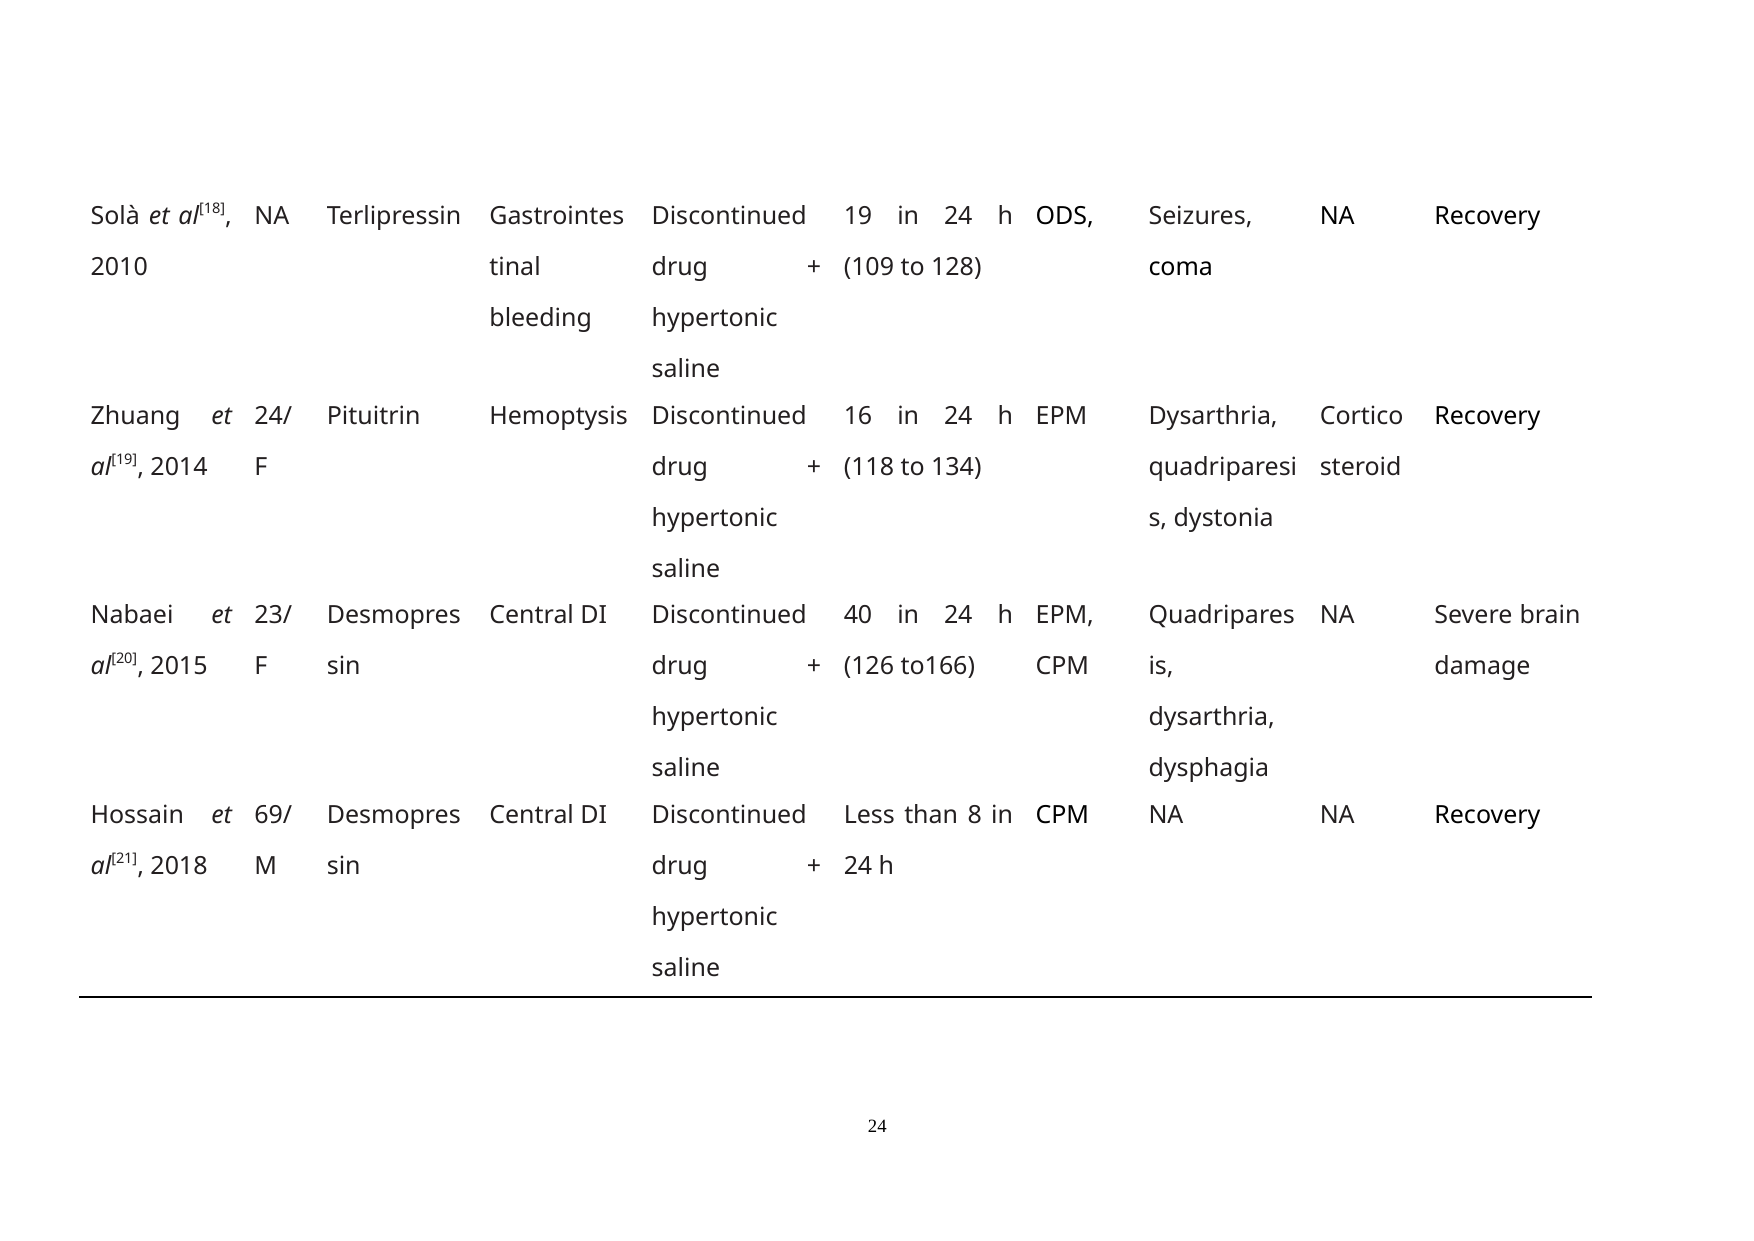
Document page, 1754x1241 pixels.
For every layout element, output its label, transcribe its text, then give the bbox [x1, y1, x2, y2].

table_cell Recovery [1423, 397, 1592, 597]
table_cell 24/F [243, 397, 315, 597]
table_cell Hemoptysis [478, 397, 640, 597]
table_cell NA [1308, 597, 1423, 797]
table_cell Solà et al[18], 2010 [79, 198, 243, 397]
table_cell Recovery [1423, 198, 1592, 397]
table_cell Terlipressin [315, 198, 478, 397]
table_cell Discontinued drug + hypertonic saline [640, 597, 832, 797]
table_cell Discontinued drug + hypertonic saline [640, 797, 832, 996]
table_cell ODS, [1024, 198, 1137, 397]
table_cell EPM [1024, 397, 1137, 597]
table_cell EPM, CPM [1024, 597, 1137, 797]
table_cell Desmopressin [315, 797, 478, 996]
table_cell CPM [1024, 797, 1137, 996]
table_cell Quadriparesis, dysarthria, dysphagia [1137, 597, 1308, 797]
table_cell Discontinued drug + hypertonic saline [640, 198, 832, 397]
table_cell NA [1137, 797, 1308, 996]
table_cell Pituitrin [315, 397, 478, 597]
table_cell NA [1308, 198, 1423, 397]
table_cell Desmopressin [315, 597, 478, 797]
table_cell Dysarthria, quadriparesis, dystonia [1137, 397, 1308, 597]
table_cell Discontinued drug + hypertonic saline [640, 397, 832, 597]
table_cell Zhuang et al[19], 2014 [79, 397, 243, 597]
table_cell Hossain et al[21], 2018 [79, 797, 243, 996]
table_cell Nabaei et al[20], 2015 [79, 597, 243, 797]
table_cell Central DI [478, 797, 640, 996]
table_cell 23/F [243, 597, 315, 797]
table_cell Central DI [478, 597, 640, 797]
table_cell Gastrointestinal bleeding [478, 198, 640, 397]
table_cell NA [1308, 797, 1423, 996]
table_cell Severe brain damage [1423, 597, 1592, 797]
table_cell Recovery [1423, 797, 1592, 996]
table_cell NA [243, 198, 315, 397]
table_cell Less than 8 in 24 h [832, 797, 1024, 996]
table_cell 69/M [243, 797, 315, 996]
table_cell 16 in 24 h (118 to 134) [832, 397, 1024, 597]
table_cell Corticosteroid [1308, 397, 1423, 597]
table_cell 40 in 24 h (126 to166) [832, 597, 1024, 797]
table_cell Seizures, coma [1137, 198, 1308, 397]
table_cell 19 in 24 h (109 to 128) [832, 198, 1024, 397]
